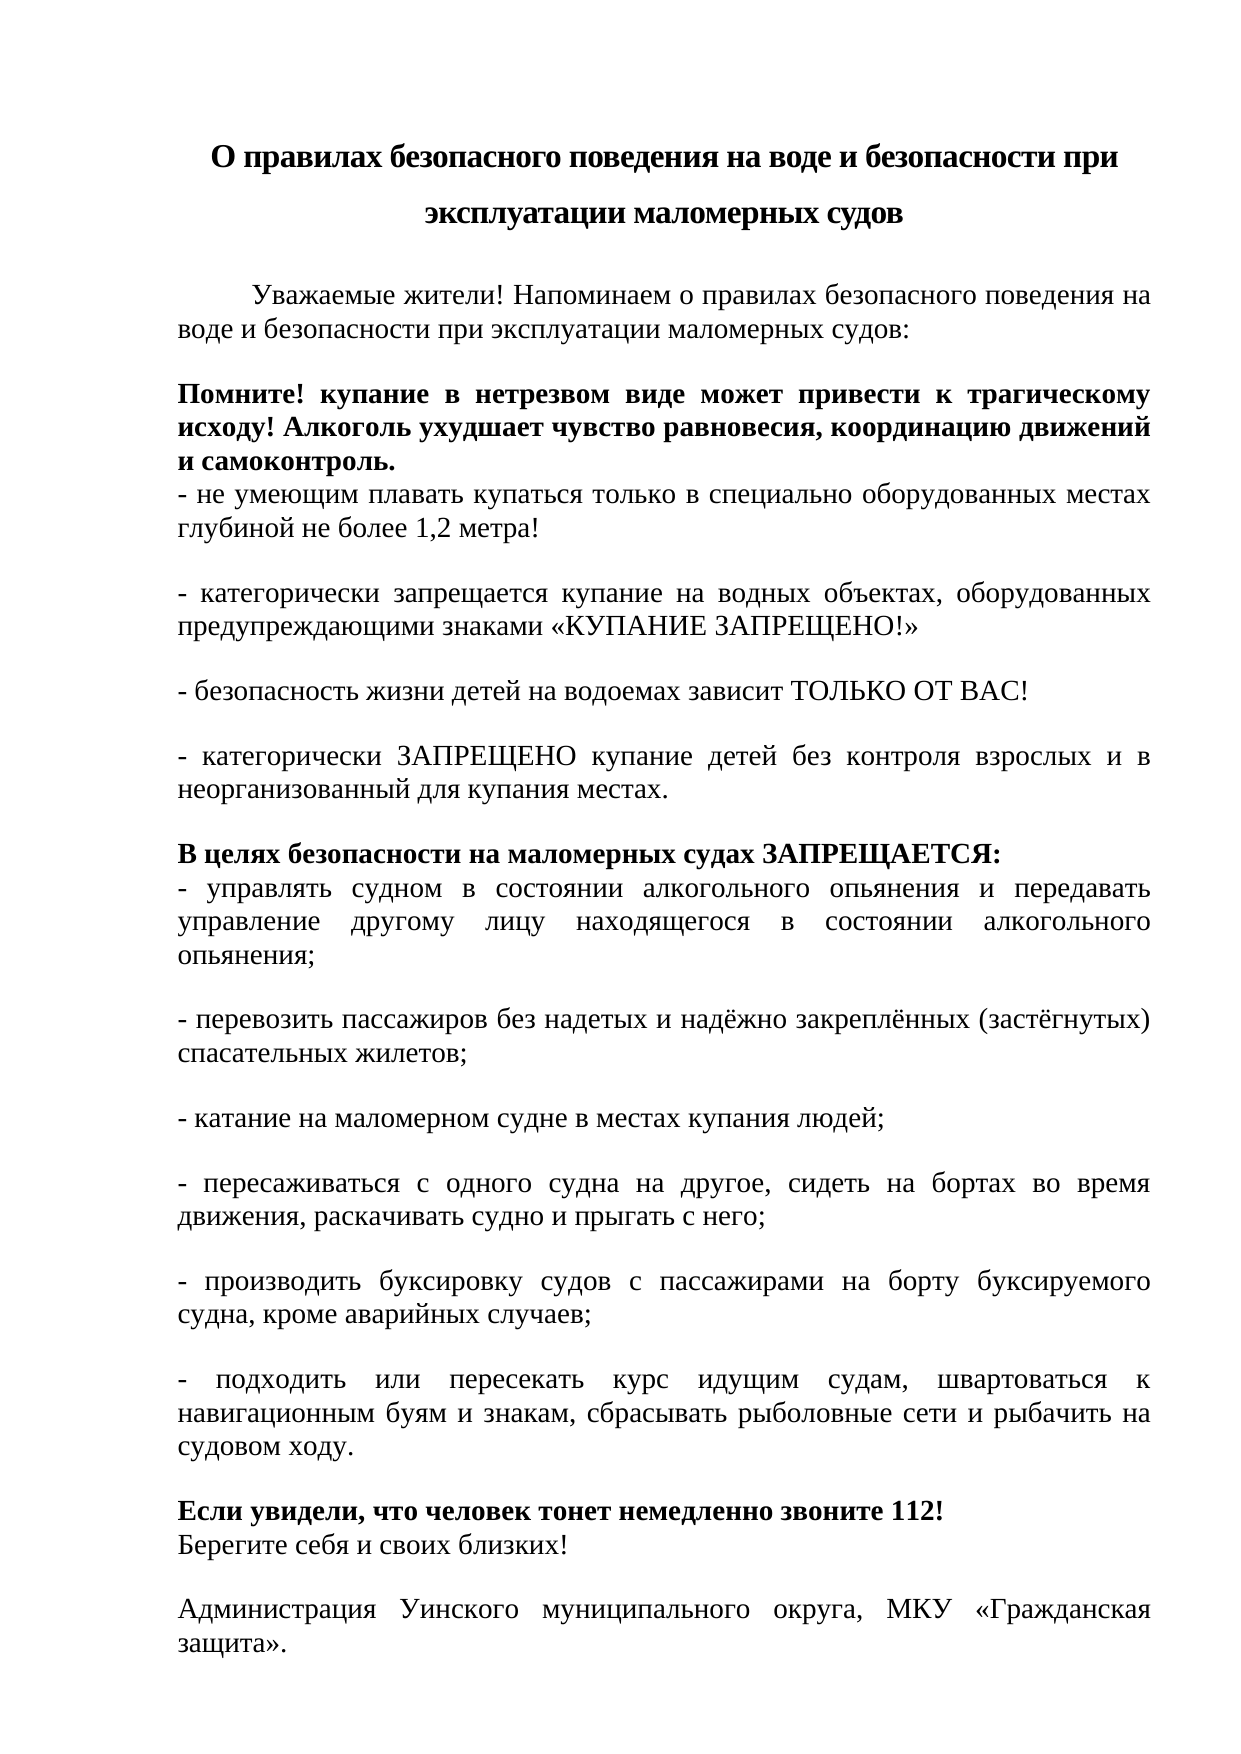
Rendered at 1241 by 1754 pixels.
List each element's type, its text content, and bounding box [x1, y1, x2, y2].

text - управлять судном в состоянии алкогольного опьянения и передавать управление другому лицу находящегося в состоянии алкогольного опьянения; [177, 870, 1152, 970]
text - подходить или пересекать курс идущим судам, швартоваться к навигационным буям и знакам, сбрасывать рыболовные сети и рыбачить на судовом ходу. [177, 1361, 1152, 1462]
text - пересаживаться с одного судна на другое, сидеть на бортах во время движения, раскачивать судно и прыгать с него; [177, 1165, 1152, 1232]
text - производить буксировку судов с пассажирами на борту буксируемого судна, кроме аварийных случаев; [177, 1263, 1152, 1330]
text - катание на маломерном судне в местах купания людей; [177, 1100, 1152, 1133]
text Берегите себя и своих близких! [177, 1527, 1152, 1560]
text - безопасность жизни детей на водоемах зависит ТОЛЬКО ОТ ВАС! [177, 673, 1152, 707]
text Администрация Уинского муниципального округа, МКУ «Гражданская защита». [177, 1592, 1152, 1659]
text - категорически ЗАПРЕЩЕНО купание детей без контроля взрослых и в неорганизованный для купания местах. [177, 738, 1152, 805]
text Если увидели, что человек тонет немедленно звоните 112! [177, 1493, 1152, 1527]
text - перевозить пассажиров без надетых и надёжно закреплённых (застёгнутых) спасательных жилетов; [177, 1002, 1152, 1069]
text В целях безопасности на маломерных судах ЗАПРЕЩАЕТСЯ: [177, 836, 1152, 870]
text Уважаемые жители! Напоминаем о правилах безопасного поведения на воде и безопасности при эксплуатации маломерных судов: [177, 277, 1152, 344]
text - не умеющим плавать купаться только в специально оборудованных местах глубиной не более 1,2 метра! [177, 476, 1152, 543]
text Помните! купание в нетрезвом виде может привести к трагическому исходу! Алкоголь ухудшает чувство равновесия, координацию движений и самоконтроль. [177, 376, 1152, 476]
text О правилах безопасного поведения на воде и безопасности при эксплуатации маломерных судов [177, 118, 1152, 231]
text - категорически запрещается купание на водных объектах, оборудованных предупреждающими знаками «КУПАНИЕ ЗАПРЕЩЕНО!» [177, 575, 1152, 642]
